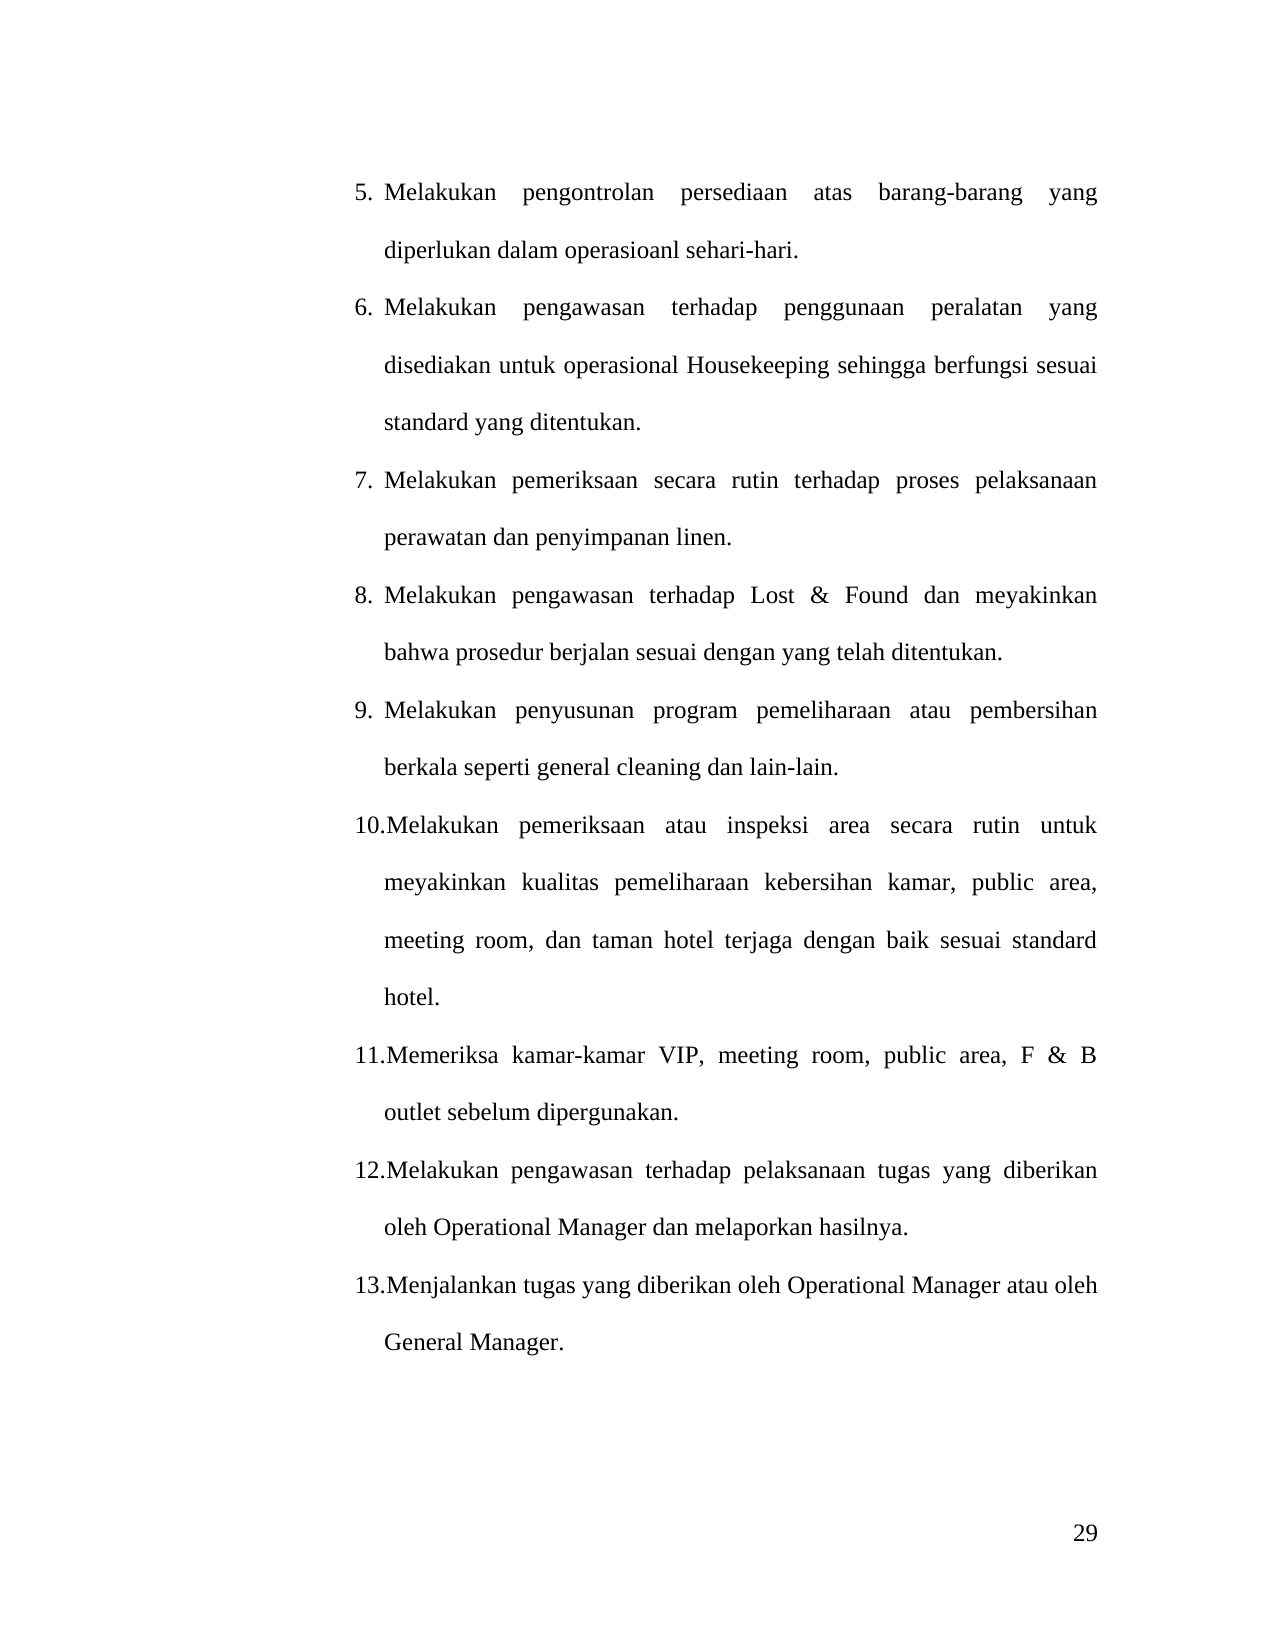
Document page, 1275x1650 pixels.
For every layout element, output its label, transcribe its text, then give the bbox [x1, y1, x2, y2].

list Melakukan pengawasan terhadap Lost & Found dan meyakinkan bahwa prosedur berjalan sesuai dengan yang telah ditentukan. [354, 580, 1098, 666]
list Melakukan pemeriksaan secara rutin terhadap proses pelaksanaan perawatan dan penyimpanan linen. [354, 465, 1098, 551]
list Melakukan pengontrolan persediaan atas barang-barang yang diperlukan dalam operasioanl sehari-hari. [354, 177, 1098, 263]
list Melakukan penyusunan program pemeliharaan atau pembersihan berkala seperti general cleaning dan lain-lain. [354, 695, 1098, 781]
list Melakukan pengawasan terhadap penggunaan peralatan yang disediakan untuk operasional Housekeeping sehingga berfungsi sesuai standard yang ditentukan. [354, 292, 1098, 436]
list Menjalankan tugas yang diberikan oleh Operational Manager atau oleh General Manager. [354, 1270, 1098, 1356]
list Melakukan pengawasan terhadap pelaksanaan tugas yang diberikan oleh Operational Manager dan melaporkan hasilnya. [354, 1155, 1098, 1241]
list Memeriksa kamar-kamar VIP, meeting room, public area, F & B outlet sebelum dipergunakan. [354, 1040, 1098, 1126]
list Melakukan pemeriksaan atau inspeksi area secara rutin untuk meyakinkan kualitas pemeliharaan kebersihan kamar, public area, meeting room, dan taman hotel terjaga dengan baik sesuai standard hotel. [354, 810, 1098, 1011]
